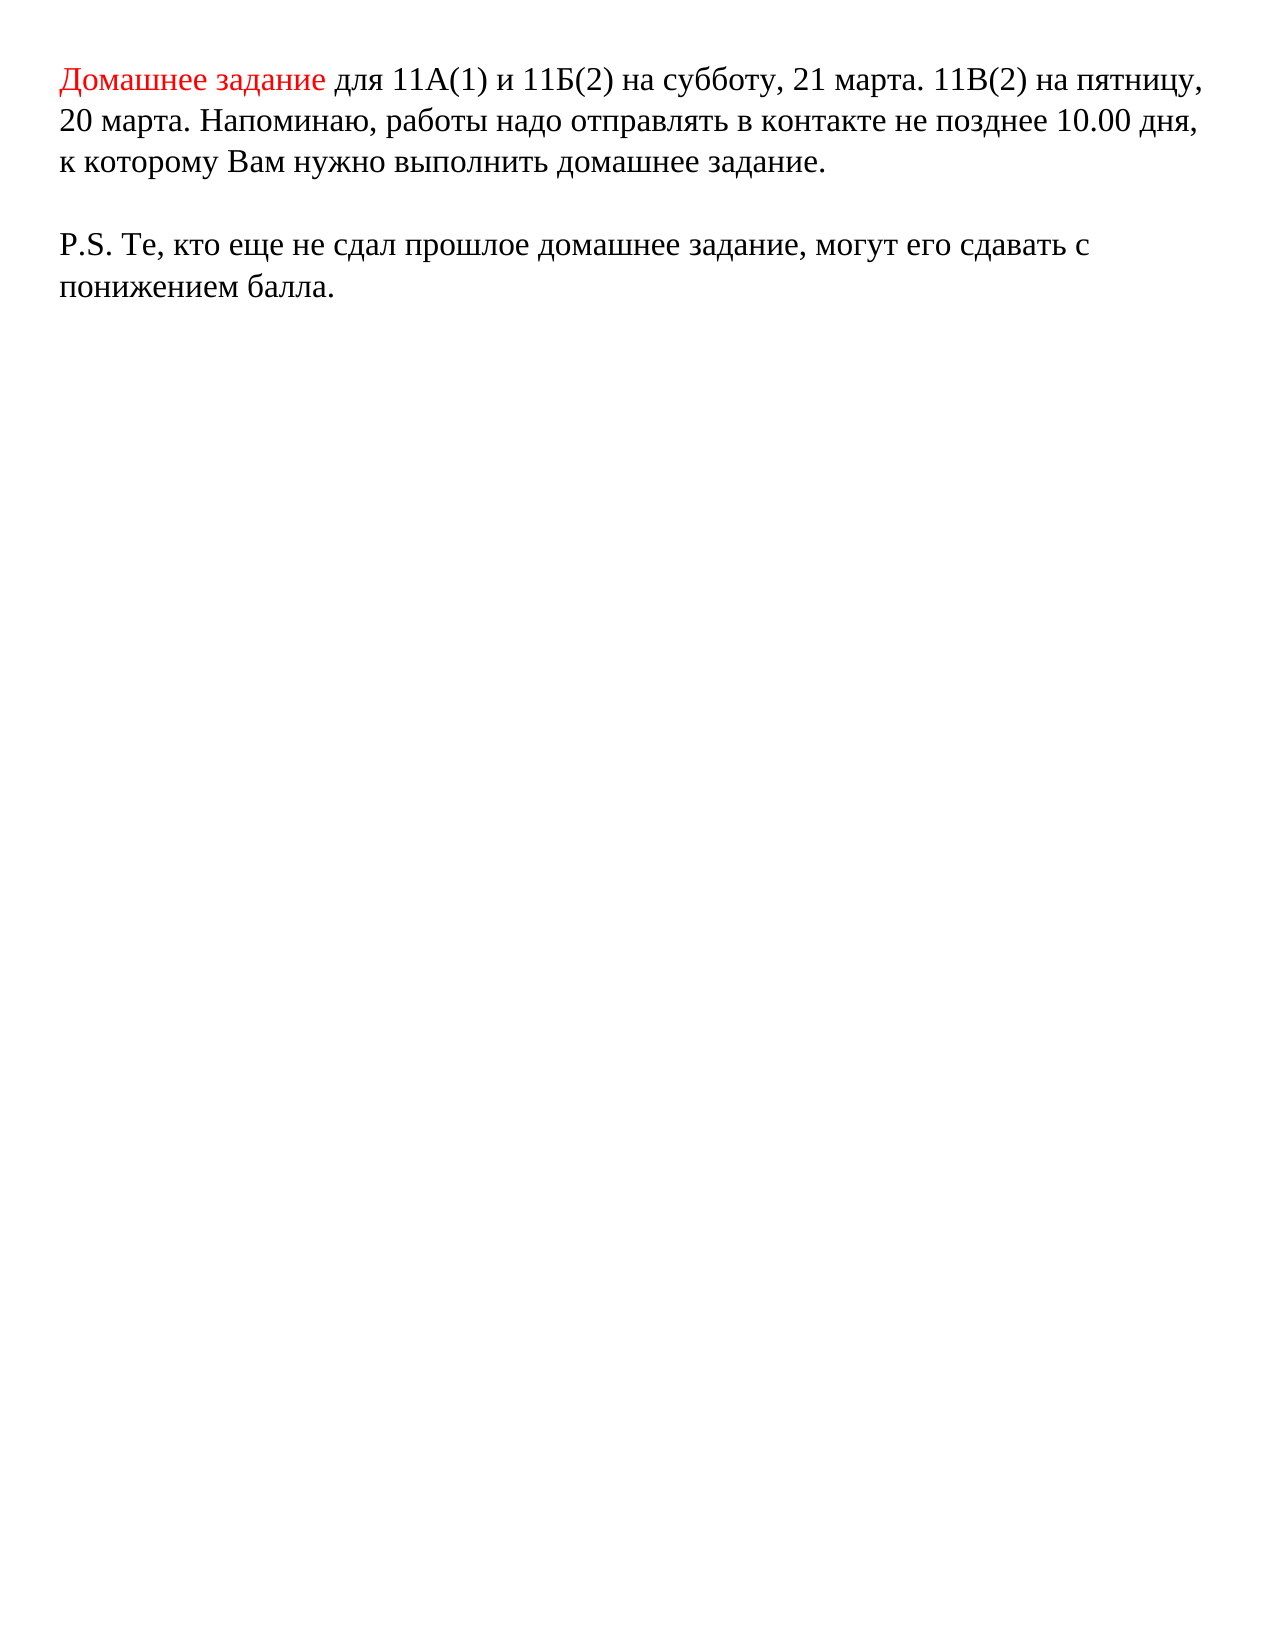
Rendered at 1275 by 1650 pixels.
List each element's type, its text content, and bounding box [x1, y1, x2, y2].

text Домашнее задание для 11А(1) и 11Б(2) на субботу, 21 марта. 11В(2) на пятницу, 20 марта. Напоминаю, работы надо отправлять в контакте не позднее 10.00 дня, к которому Вам нужно выполнить домашнее задание. [59, 59, 1216, 180]
text P.S. Те, кто еще не сдал прошлое домашнее задание, могут его сдавать с понижением балла. [59, 224, 1216, 304]
